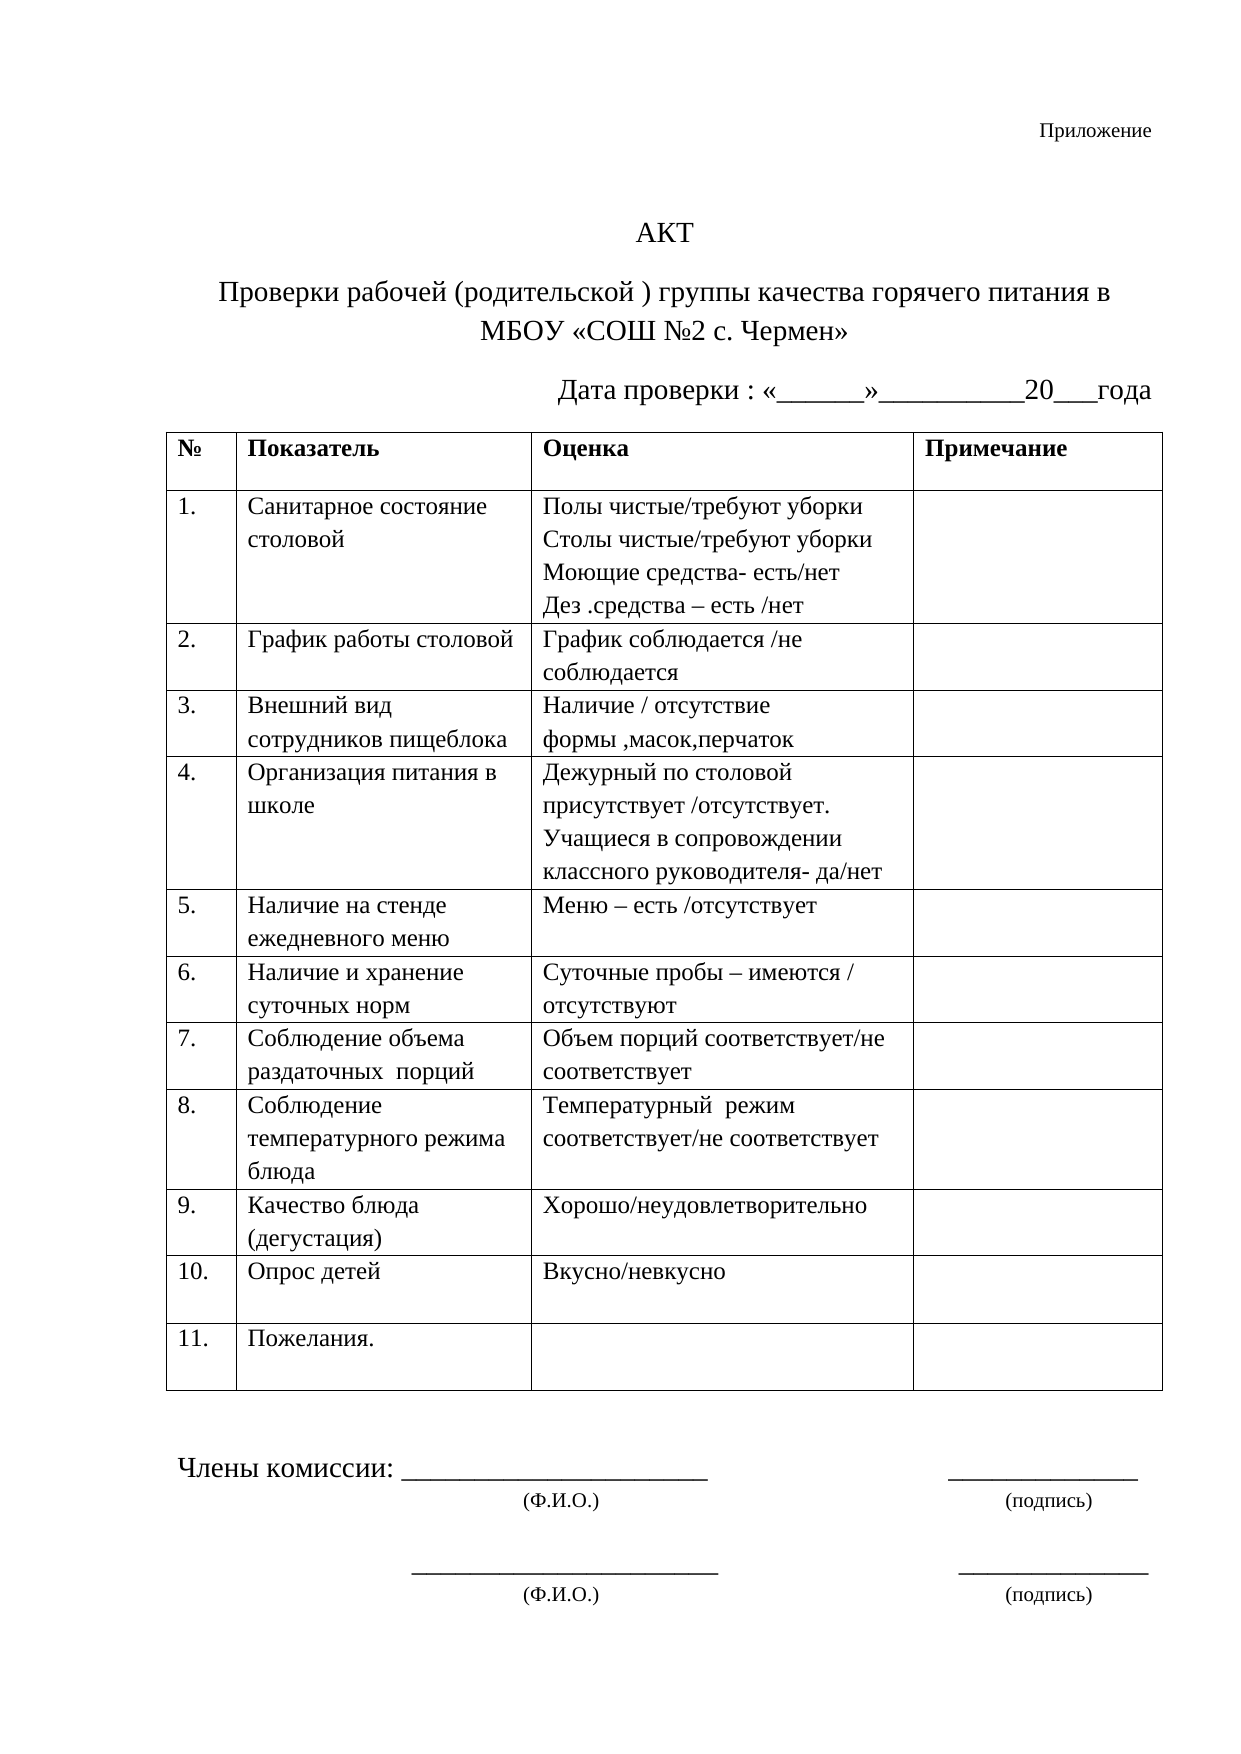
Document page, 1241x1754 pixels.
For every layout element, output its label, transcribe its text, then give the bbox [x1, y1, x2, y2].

table_cell Наличие на стенде ежедневного меню [237, 890, 531, 956]
table_header Примечание [914, 433, 1162, 490]
table_cell [914, 1023, 1162, 1089]
table_cell График работы столовой [237, 624, 531, 689]
table_cell Дежурный по столовой присутствует /отсутствует. Учащиеся в сопровождении классного руководителя- да/нет [532, 757, 913, 889]
table_cell 11. [167, 1324, 236, 1389]
table_header Показатель [237, 433, 531, 490]
table_cell 4. [167, 757, 236, 889]
text Проверки рабочей (родительской ) группы качества горячего питания в МБОУ «СОШ №2 с. Чермен» [177, 274, 1152, 346]
table_cell Внешний вид сотрудников пищеблока [237, 691, 531, 756]
text Приложение [177, 118, 1152, 142]
table_cell 1. [167, 491, 236, 623]
table_cell Пожелания. [237, 1324, 531, 1389]
table_cell [914, 890, 1162, 956]
table_cell [914, 1256, 1162, 1322]
table_cell Соблюдение температурного режима блюда [237, 1090, 531, 1189]
table_cell 10. [167, 1256, 236, 1322]
table_cell Качество блюда (дегустация) [237, 1190, 531, 1255]
table_cell Меню – есть /отсутствует [532, 890, 913, 956]
table_cell 5. [167, 890, 236, 956]
table_header Оценка [532, 433, 913, 490]
table_cell 7. [167, 1023, 236, 1089]
text (Ф.И.О.) (подпись) [177, 1488, 1152, 1512]
table_cell Температурный режим соответствует/не соответствует [532, 1090, 913, 1189]
table_cell 6. [167, 957, 236, 1022]
text Члены комиссии: _____________________ _____________ [177, 1450, 1152, 1483]
table_cell [914, 691, 1162, 756]
table_cell Объем порций соответствует/не соответствует [532, 1023, 913, 1089]
text Дата проверки : «______»__________20___года [177, 372, 1152, 406]
table_cell [532, 1324, 913, 1389]
table_cell [914, 1190, 1162, 1255]
table_cell Наличие / отсутствие формы ,масок,перчаток [532, 691, 913, 756]
table_header № [167, 433, 236, 490]
table_cell Суточные пробы – имеются / отсутствуют [532, 957, 913, 1022]
table_cell Наличие и хранение суточных норм [237, 957, 531, 1022]
table_cell Полы чистые/требуют уборки Столы чистые/требуют уборки Моющие средства- есть/нет Дез .средства – есть /нет [532, 491, 913, 623]
table_cell [914, 757, 1162, 889]
table_cell Хорошо/неудовлетворительно [532, 1190, 913, 1255]
text _____________________ _____________ [177, 1544, 1152, 1577]
table_cell [914, 491, 1162, 623]
table_cell 9. [167, 1190, 236, 1255]
text АКТ [177, 215, 1152, 248]
table_cell Санитарное состояние столовой [237, 491, 531, 623]
table_cell [914, 957, 1162, 1022]
table_cell Организация питания в школе [237, 757, 531, 889]
text (Ф.И.О.) (подпись) [177, 1582, 1152, 1606]
table_cell Опрос детей [237, 1256, 531, 1322]
table_cell [914, 624, 1162, 689]
table_cell Вкусно/невкусно [532, 1256, 913, 1322]
table_cell 8. [167, 1090, 236, 1189]
table_cell [914, 1090, 1162, 1189]
table_cell 2. [167, 624, 236, 689]
table_cell Соблюдение объема раздаточных порций [237, 1023, 531, 1089]
table_cell График соблюдается /не соблюдается [532, 624, 913, 689]
table_cell [914, 1324, 1162, 1389]
table_cell 3. [167, 691, 236, 756]
